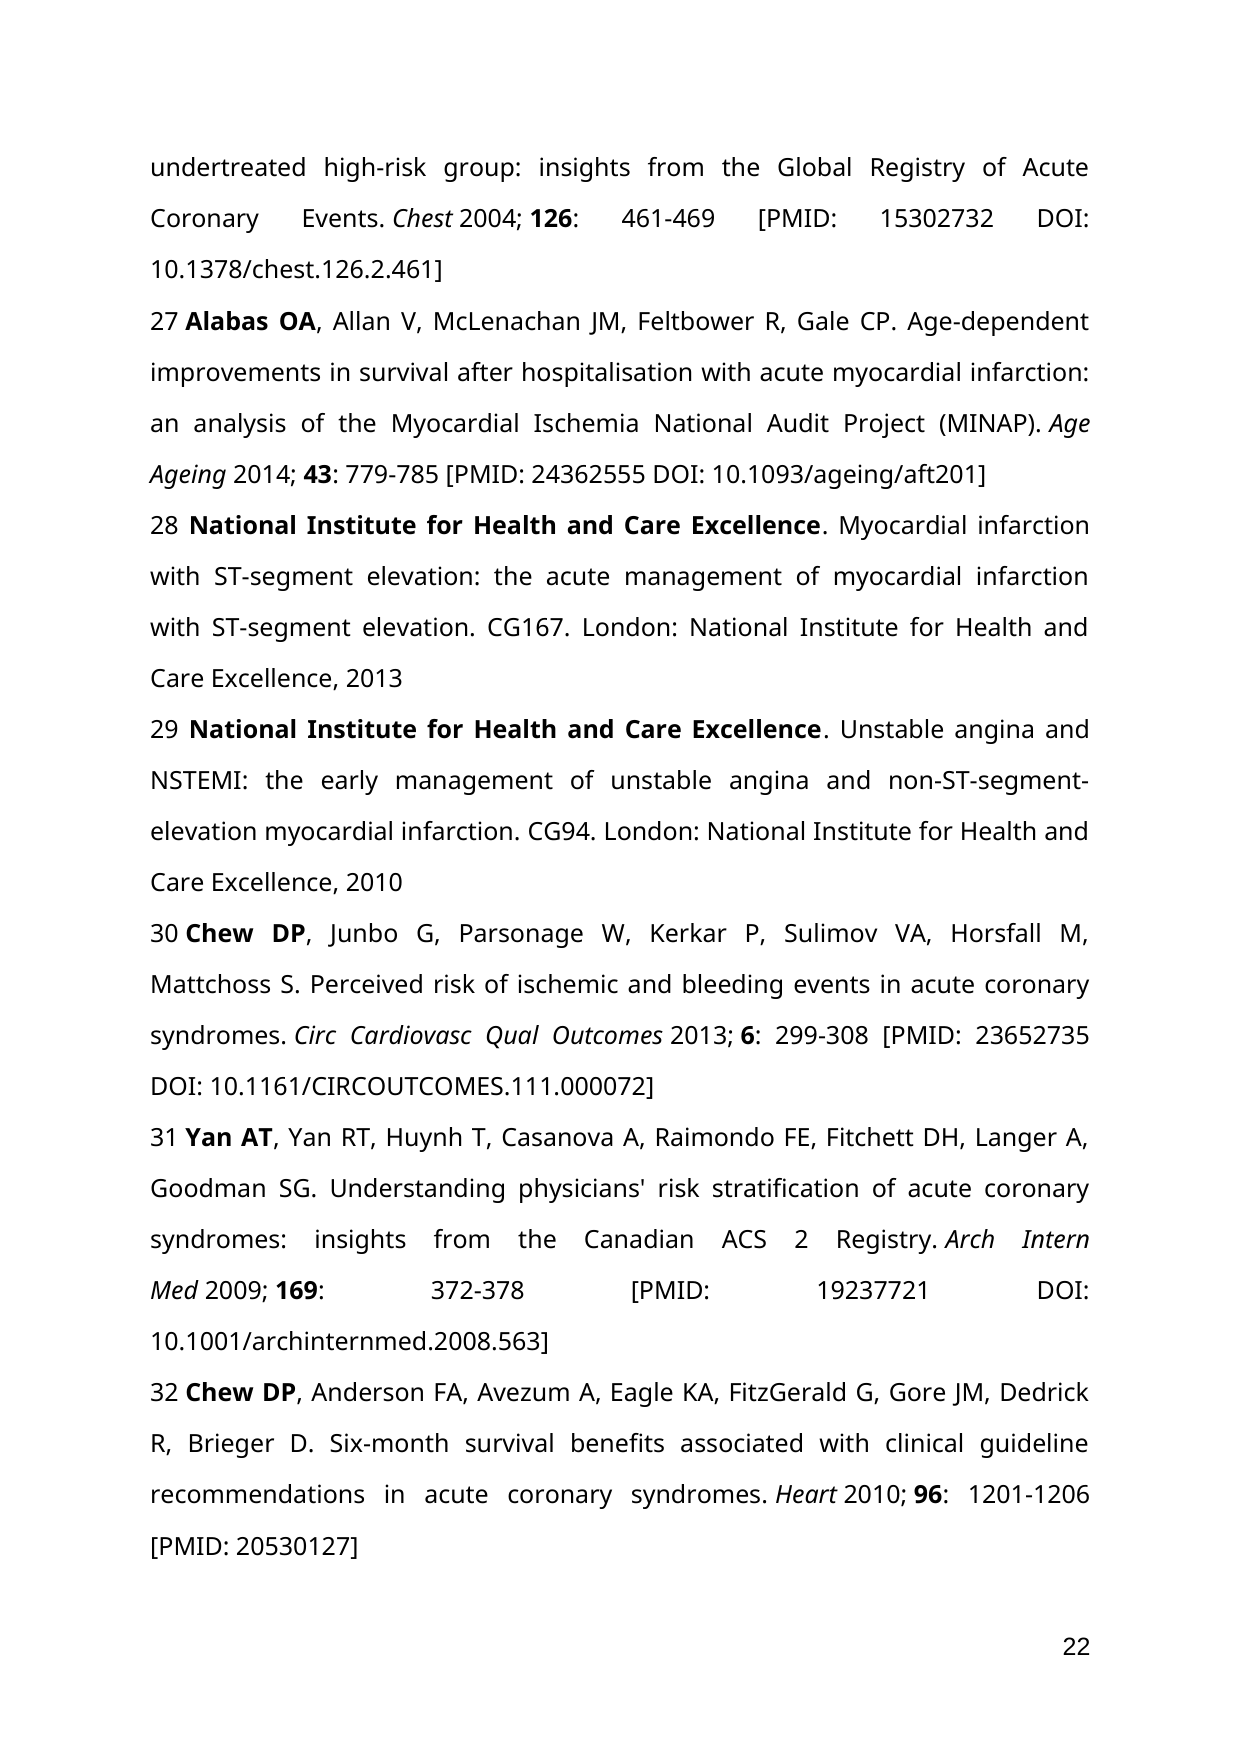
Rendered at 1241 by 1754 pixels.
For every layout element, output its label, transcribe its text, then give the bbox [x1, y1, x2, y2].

text 29 National Institute for Health and Care Excellence. Unstable angina and NSTEMI: the early management of unstable angina and non-ST-segment-elevation myocardial infarction. CG94. London: National Institute for Health and Care Excellence, 2010 [150, 711, 1090, 899]
text 28 National Institute for Health and Care Excellence. Myocardial infarction with ST-segment elevation: the acute management of myocardial infarction with ST-segment elevation. CG167. London: National Institute for Health and Care Excellence, 2013 [150, 507, 1090, 694]
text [150, 150, 1090, 286]
text 30 Chew DP, Junbo G, Parsonage W, Kerkar P, Sulimov VA, Horsfall M, Mattchoss S. Perceived risk of ischemic and bleeding events in acute coronary syndromes. Circ Cardiovasc Qual Outcomes 2013; 6: 299-308 [PMID: 23652735 DOI: 10.1161/CIRCOUTCOMES.111.000072] [150, 916, 1090, 1103]
text 32 Chew DP, Anderson FA, Avezum A, Eagle KA, FitzGerald G, Gore JM, Dedrick R, Brieger D. Six-month survival benefits associated with clinical guideline recommendations in acute coronary syndromes. Heart 2010; 96: 1201-1206 [PMID: 20530127] [150, 1375, 1090, 1562]
text 27 Alabas OA, Allan V, McLenachan JM, Feltbower R, Gale CP. Age-dependent improvements in survival after hospitalisation with acute myocardial infarction: an analysis of the Myocardial Ischemia National Audit Project (MINAP). Age Ageing 2014; 43: 779-785 [PMID: 24362555 DOI: 10.1093/ageing/aft201] [150, 303, 1090, 490]
text 31 Yan AT, Yan RT, Huynh T, Casanova A, Raimondo FE, Fitchett DH, Langer A, Goodman SG. Understanding physicians' risk stratification of acute coronary syndromes: insights from the Canadian ACS 2 Registry. Arch Intern Med 2009; 169: 372-378 [PMID: 19237721 DOI: 10.1001/archinternmed.2008.563] [150, 1120, 1090, 1358]
